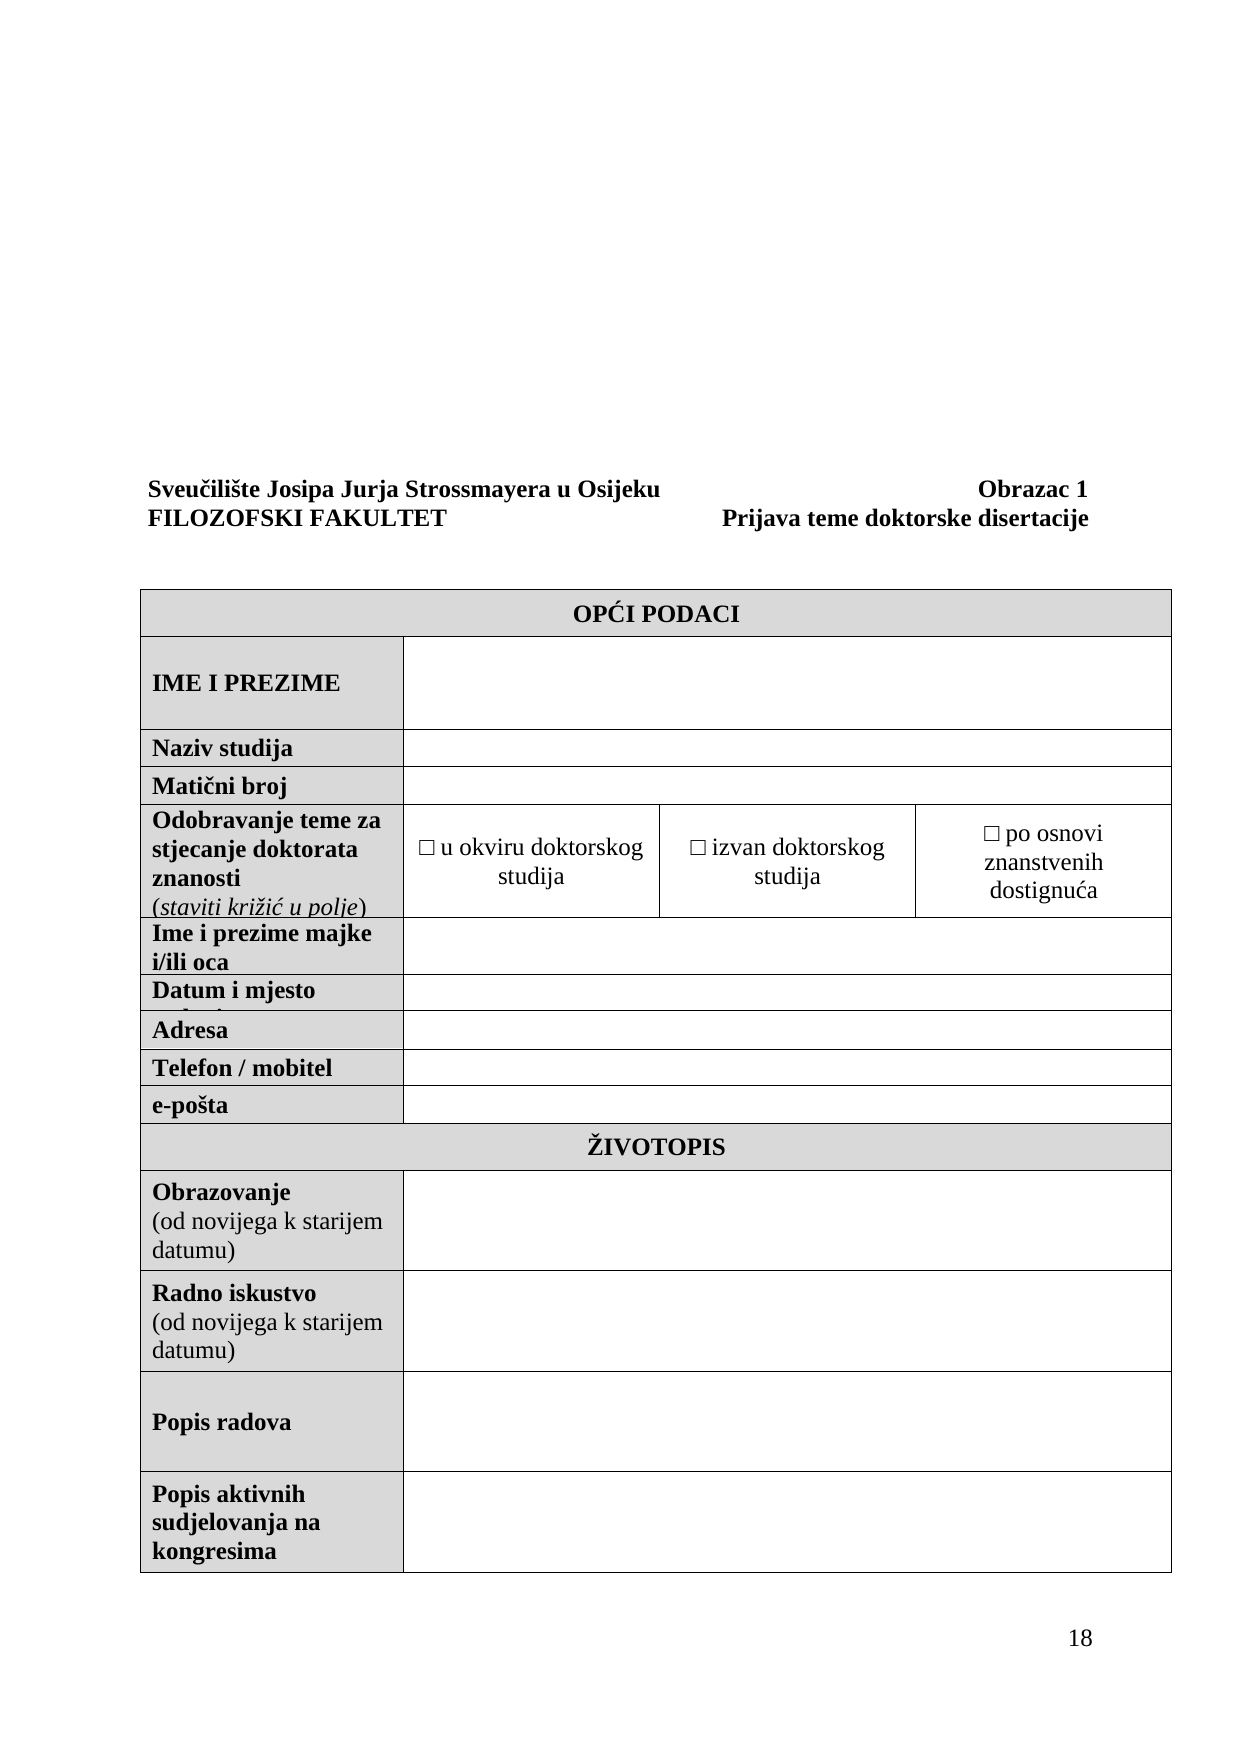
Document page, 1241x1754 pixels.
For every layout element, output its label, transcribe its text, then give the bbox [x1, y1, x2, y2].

table_cell Radno iskustvo (od novijega k starijem datumu) [141, 1271, 403, 1371]
text FILOZOFSKI FAKULTET Prijava teme doktorske disertacije [148, 503, 1093, 532]
table_cell Naziv studija [141, 730, 403, 766]
table_cell [404, 767, 1171, 804]
table_cell Matični broj [141, 767, 403, 804]
table_cell Adresa [141, 1011, 403, 1048]
table_cell □ izvan doktorskog studija [660, 805, 915, 917]
table_cell Popis aktivnih sudjelovanja na kongresima [141, 1472, 403, 1572]
table_cell [404, 1472, 1171, 1572]
table_cell [404, 637, 1171, 729]
text Sveučilište Josipa Jurja Strossmayera u Osijeku Obrazac 1 [148, 474, 1093, 503]
table_cell [404, 1171, 1171, 1270]
table_cell [404, 1271, 1171, 1371]
table_header OPĆI PODACI [141, 590, 1171, 636]
table_cell [404, 918, 1171, 974]
table_cell Obrazovanje (od novijega k starijem datumu) [141, 1171, 403, 1270]
table_cell IME I PREZIME [141, 637, 403, 729]
table_cell Ime i prezime majke i/ili oca [141, 918, 403, 974]
table_cell Datum i mjesto rođenja [141, 975, 403, 1010]
table_cell □ po osnovi znanstvenih dostignuća [916, 805, 1171, 917]
table_cell ŽIVOTOPIS [141, 1124, 1171, 1170]
table_cell [404, 1086, 1171, 1123]
table_cell Popis radova [141, 1372, 403, 1471]
table_cell [404, 730, 1171, 766]
table_cell e-pošta [141, 1086, 403, 1123]
table_cell [404, 1050, 1171, 1085]
table_cell □ u okviru doktorskog studija [404, 805, 659, 917]
table_cell [404, 1011, 1171, 1048]
table_cell [404, 1372, 1171, 1471]
table_cell [404, 975, 1171, 1010]
table_cell Odobravanje teme za stjecanje doktorata znanosti (staviti križić u polje) [141, 805, 403, 917]
table_cell Telefon / mobitel [141, 1050, 403, 1085]
